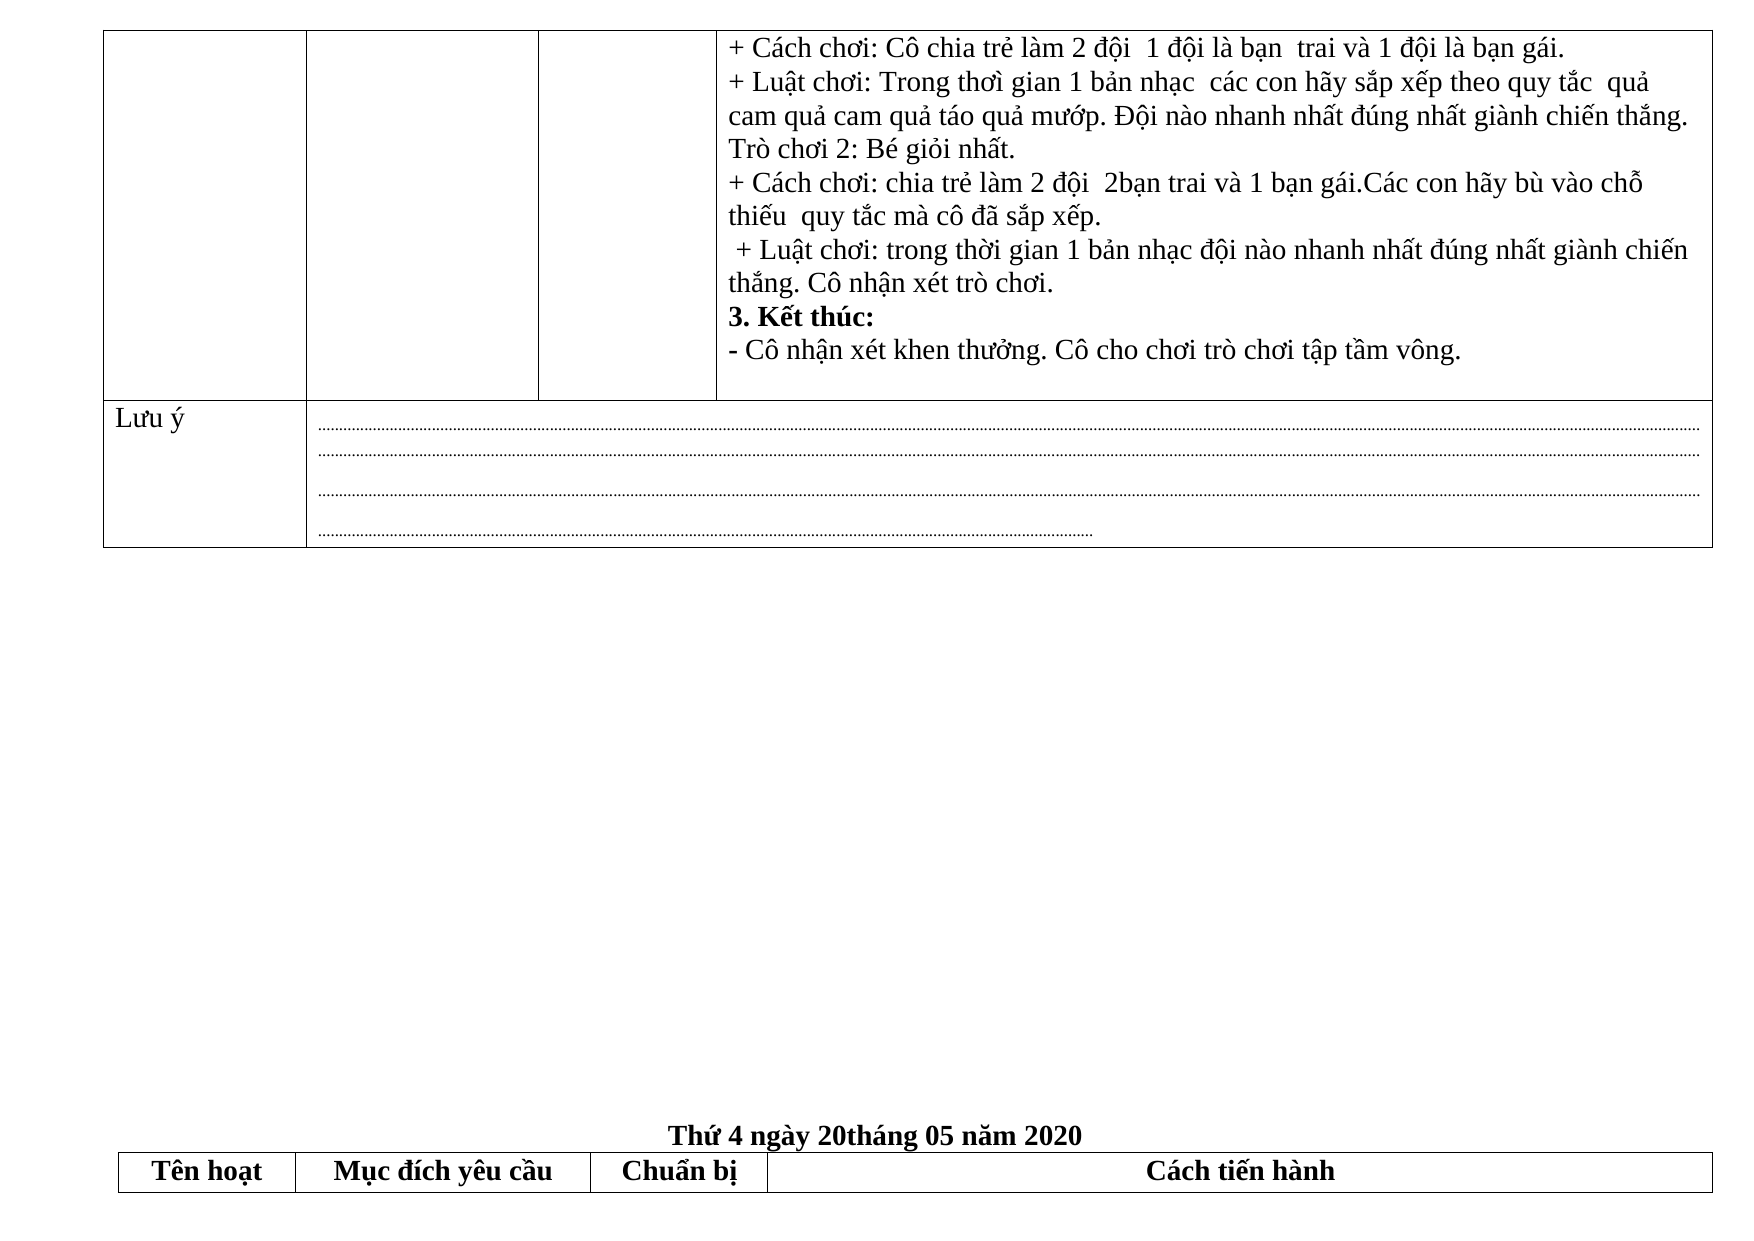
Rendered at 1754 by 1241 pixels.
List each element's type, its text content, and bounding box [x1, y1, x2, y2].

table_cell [307, 31, 538, 399]
table_cell ................................................................................................................................................................................................................................................................................................................................................................................................................................................................................................................................................................................................................................................................................................................................................................................................................................................................................................................................................................................................................................................................................................................................................................................................................ [307, 401, 1712, 547]
table_header Cách tiến hành [768, 1153, 1712, 1192]
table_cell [539, 31, 716, 399]
table_header Mục đích yêu cầu [296, 1153, 590, 1192]
text Thứ 4 ngày 20tháng 05 năm 2020 [89, 1118, 1661, 1152]
table_header Chuẩn bị [591, 1153, 767, 1192]
table_header Tên hoạt động học [119, 1153, 295, 1192]
table_cell Lưu ý [104, 401, 306, 547]
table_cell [104, 31, 306, 399]
